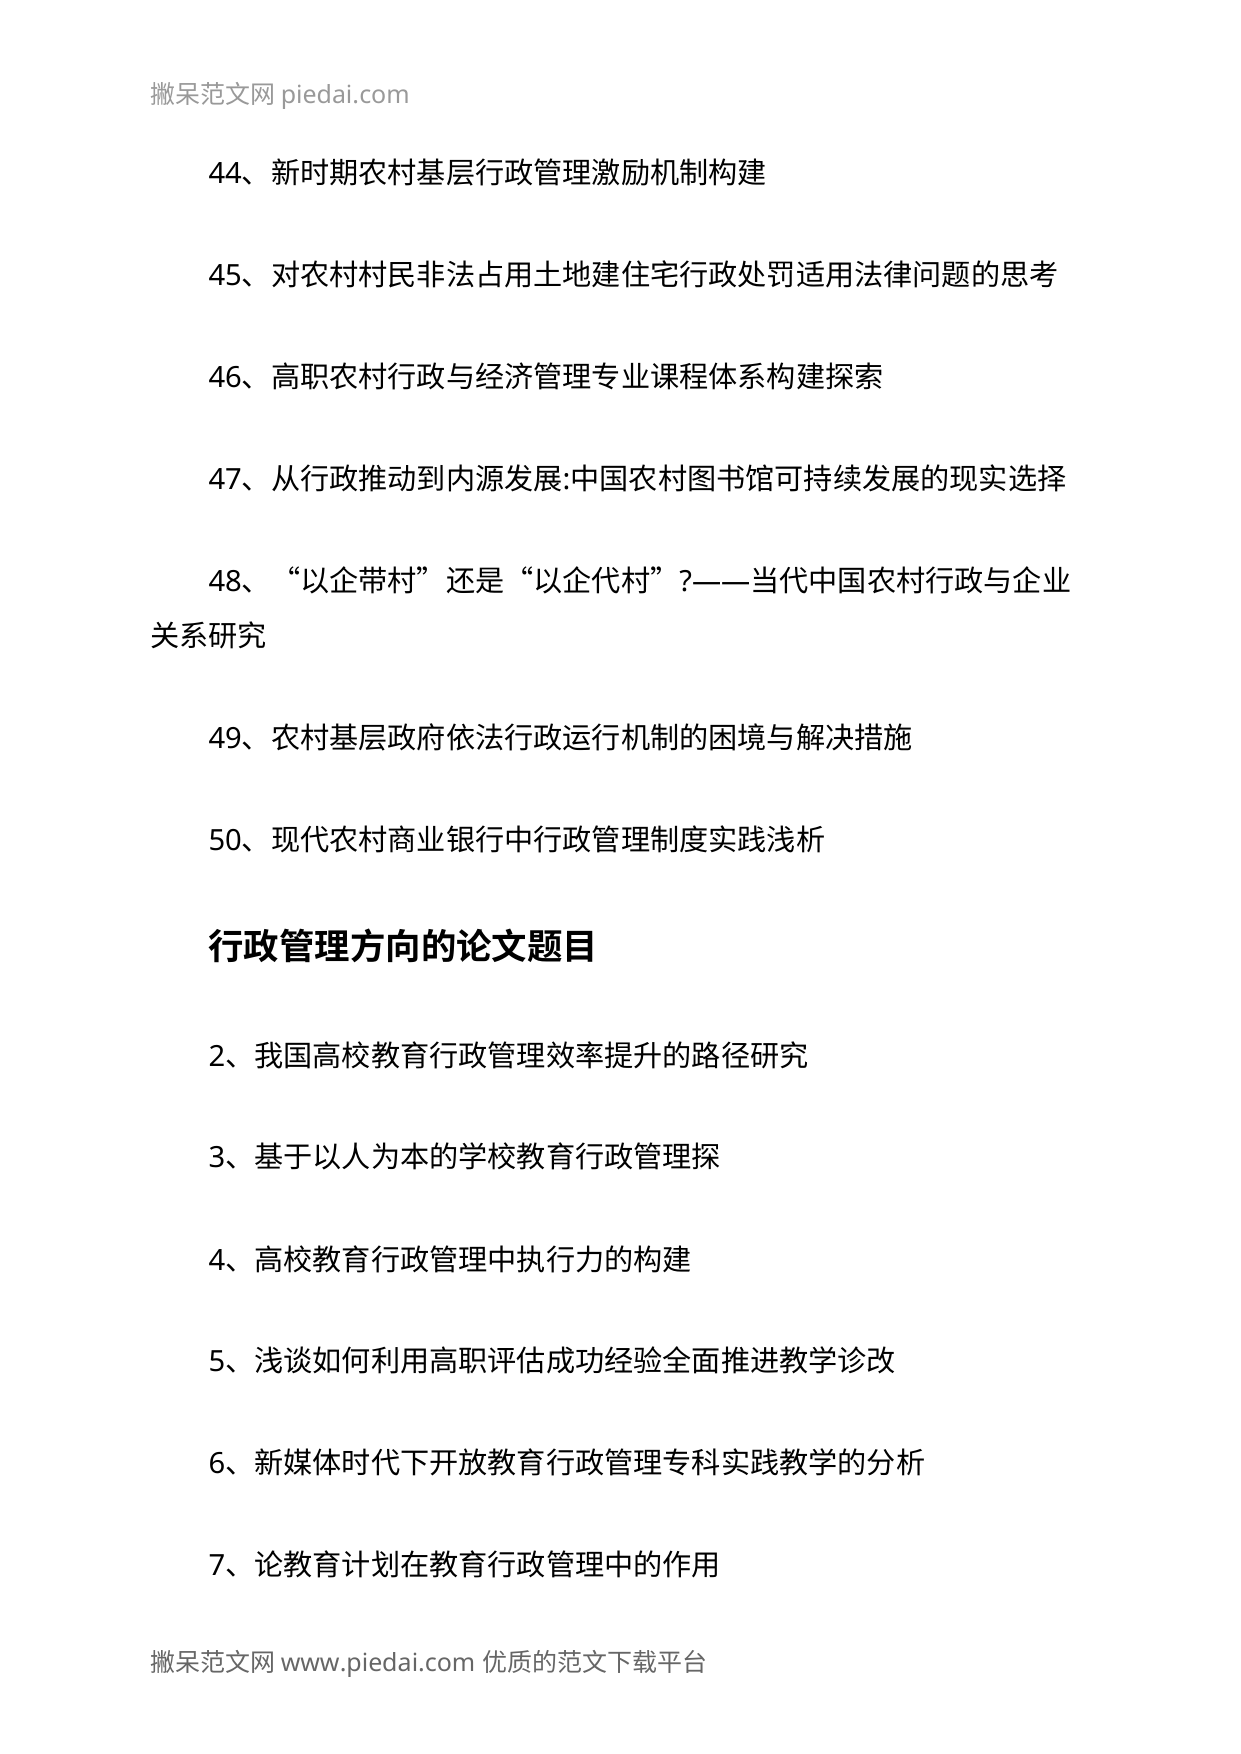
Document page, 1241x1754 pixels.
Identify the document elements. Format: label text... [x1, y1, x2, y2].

text 行政管理方向的论文题目 [150, 919, 1090, 970]
text 5、浅谈如何利用高职评估成功经验全面推进教学诊改 [150, 1338, 1090, 1380]
text 45、对农村村民非法占用土地建住宅行政处罚适用法律问题的思考 [150, 252, 1090, 294]
text 49、农村基层政府依法行政运行机制的困境与解决措施 [150, 715, 1090, 757]
text 7、论教育计划在教育行政管理中的作用 [150, 1542, 1090, 1584]
text 44、新时期农村基层行政管理激励机制构建 [150, 150, 1090, 192]
text 48、“以企带村”还是“以企代村”?——当代中国农村行政与企业关系研究 [150, 558, 1090, 655]
text 46、高职农村行政与经济管理专业课程体系构建探索 [150, 354, 1090, 396]
text 47、从行政推动到内源发展:中国农村图书馆可持续发展的现实选择 [150, 456, 1090, 498]
text 6、新媒体时代下开放教育行政管理专科实践教学的分析 [150, 1440, 1090, 1482]
text 4、高校教育行政管理中执行力的构建 [150, 1236, 1090, 1278]
text 2、我国高校教育行政管理效率提升的路径研究 [150, 1032, 1090, 1074]
text 3、基于以人为本的学校教育行政管理探 [150, 1134, 1090, 1176]
text 50、现代农村商业银行中行政管理制度实践浅析 [150, 817, 1090, 859]
